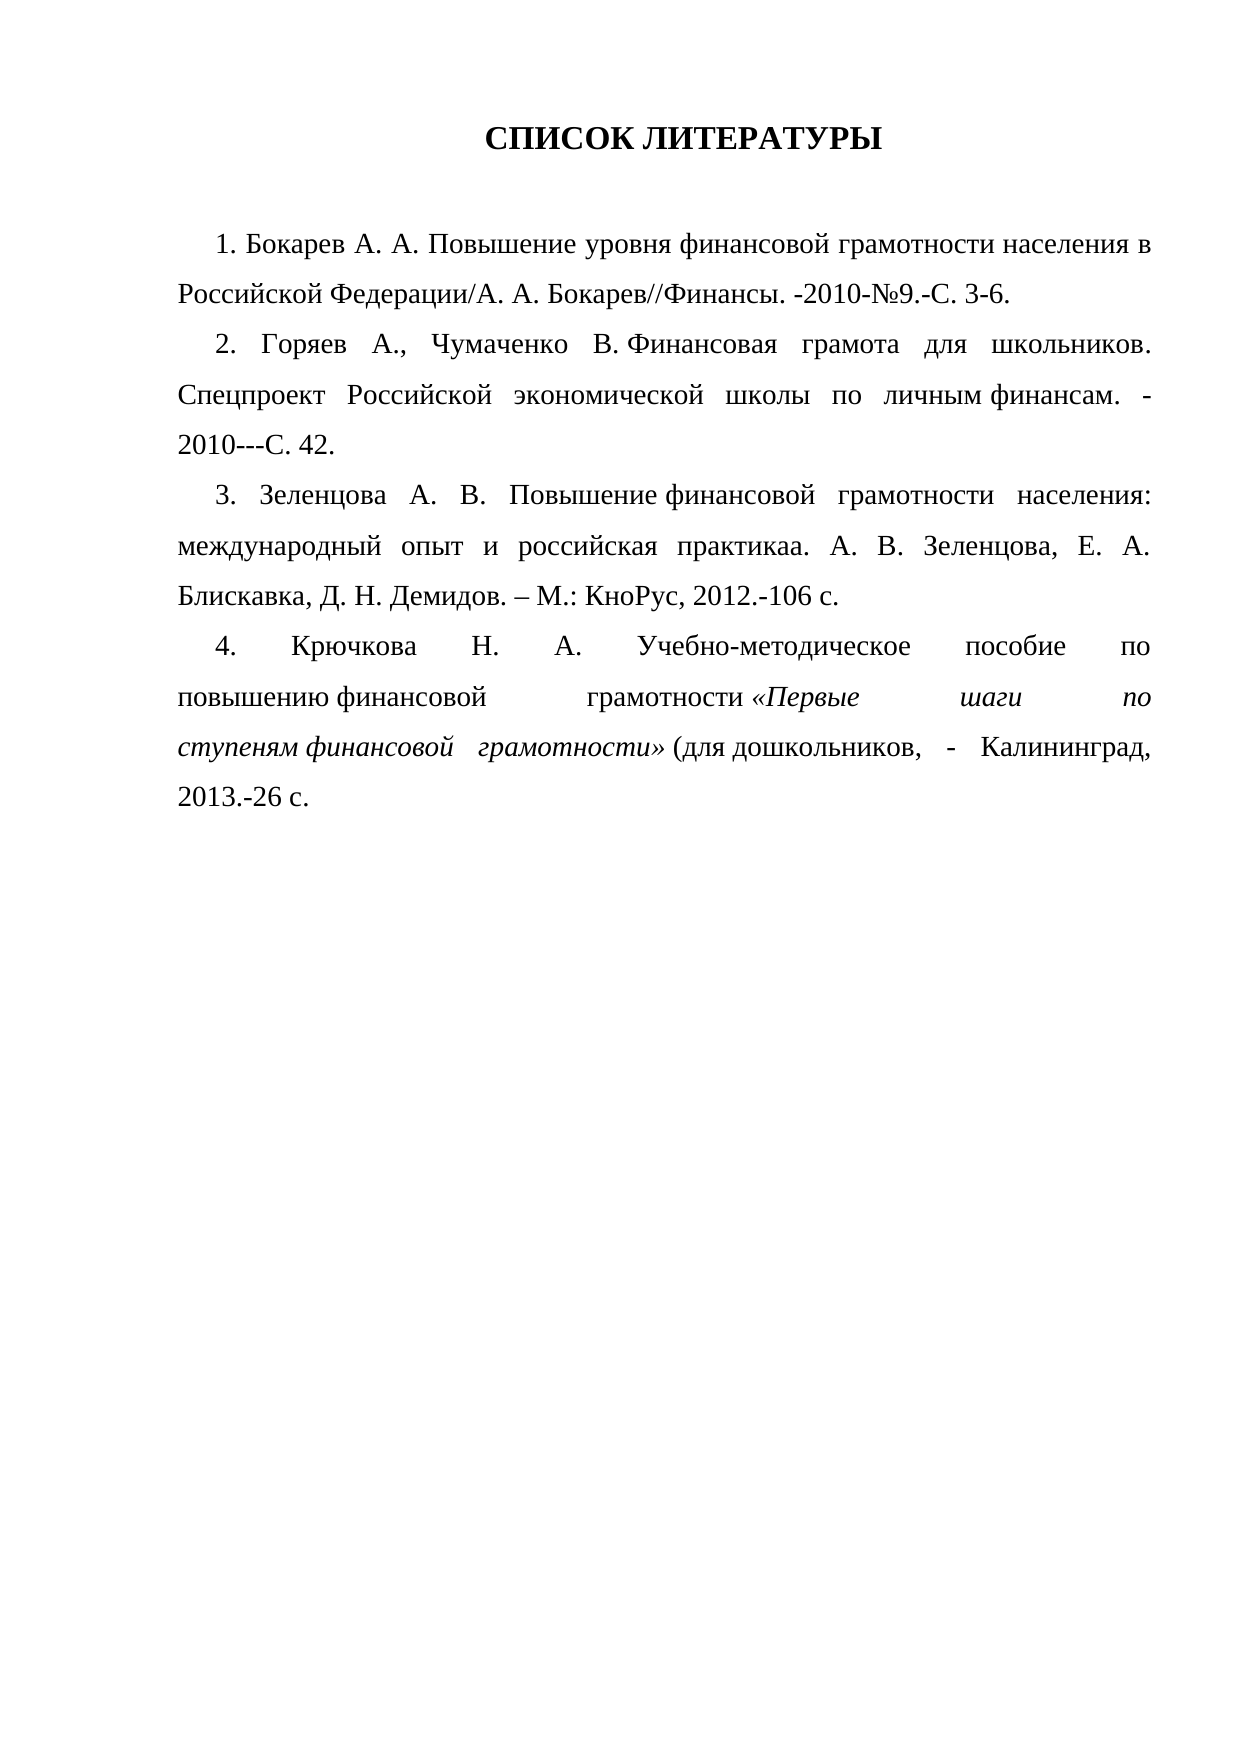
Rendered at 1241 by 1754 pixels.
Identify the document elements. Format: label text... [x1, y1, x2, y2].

text 2. Горяев А., Чумаченко В. Финансовая грамота для школьников. Спецпроект Российской экономической школы по личным финансам. -2010---С. 42. [177, 327, 1152, 461]
text СПИСОК ЛИТЕРАТУРЫ [177, 118, 1152, 156]
text 3. Зеленцова А. В. Повышение финансовой грамотности населения: международный опыт и российская практикаа. А. В. Зеленцова, Е. А. Блискавка, Д. Н. Демидов. – М.: КноРус, 2012.-106 с. [177, 477, 1152, 612]
text 4. Крючкова Н. А. Учебно-методическое пособие по повышению финансовой грамотности «Первые шаги по ступеням финансовой грамотности» (для дошкольников, - Калининград, 2013.-26 с. [177, 628, 1152, 813]
text 1. Бокарев А. А. Повышение уровня финансовой грамотности населения в Российской Федерации/А. А. Бокарев//Финансы. -2010-№9.-С. 3-6. [177, 226, 1152, 310]
